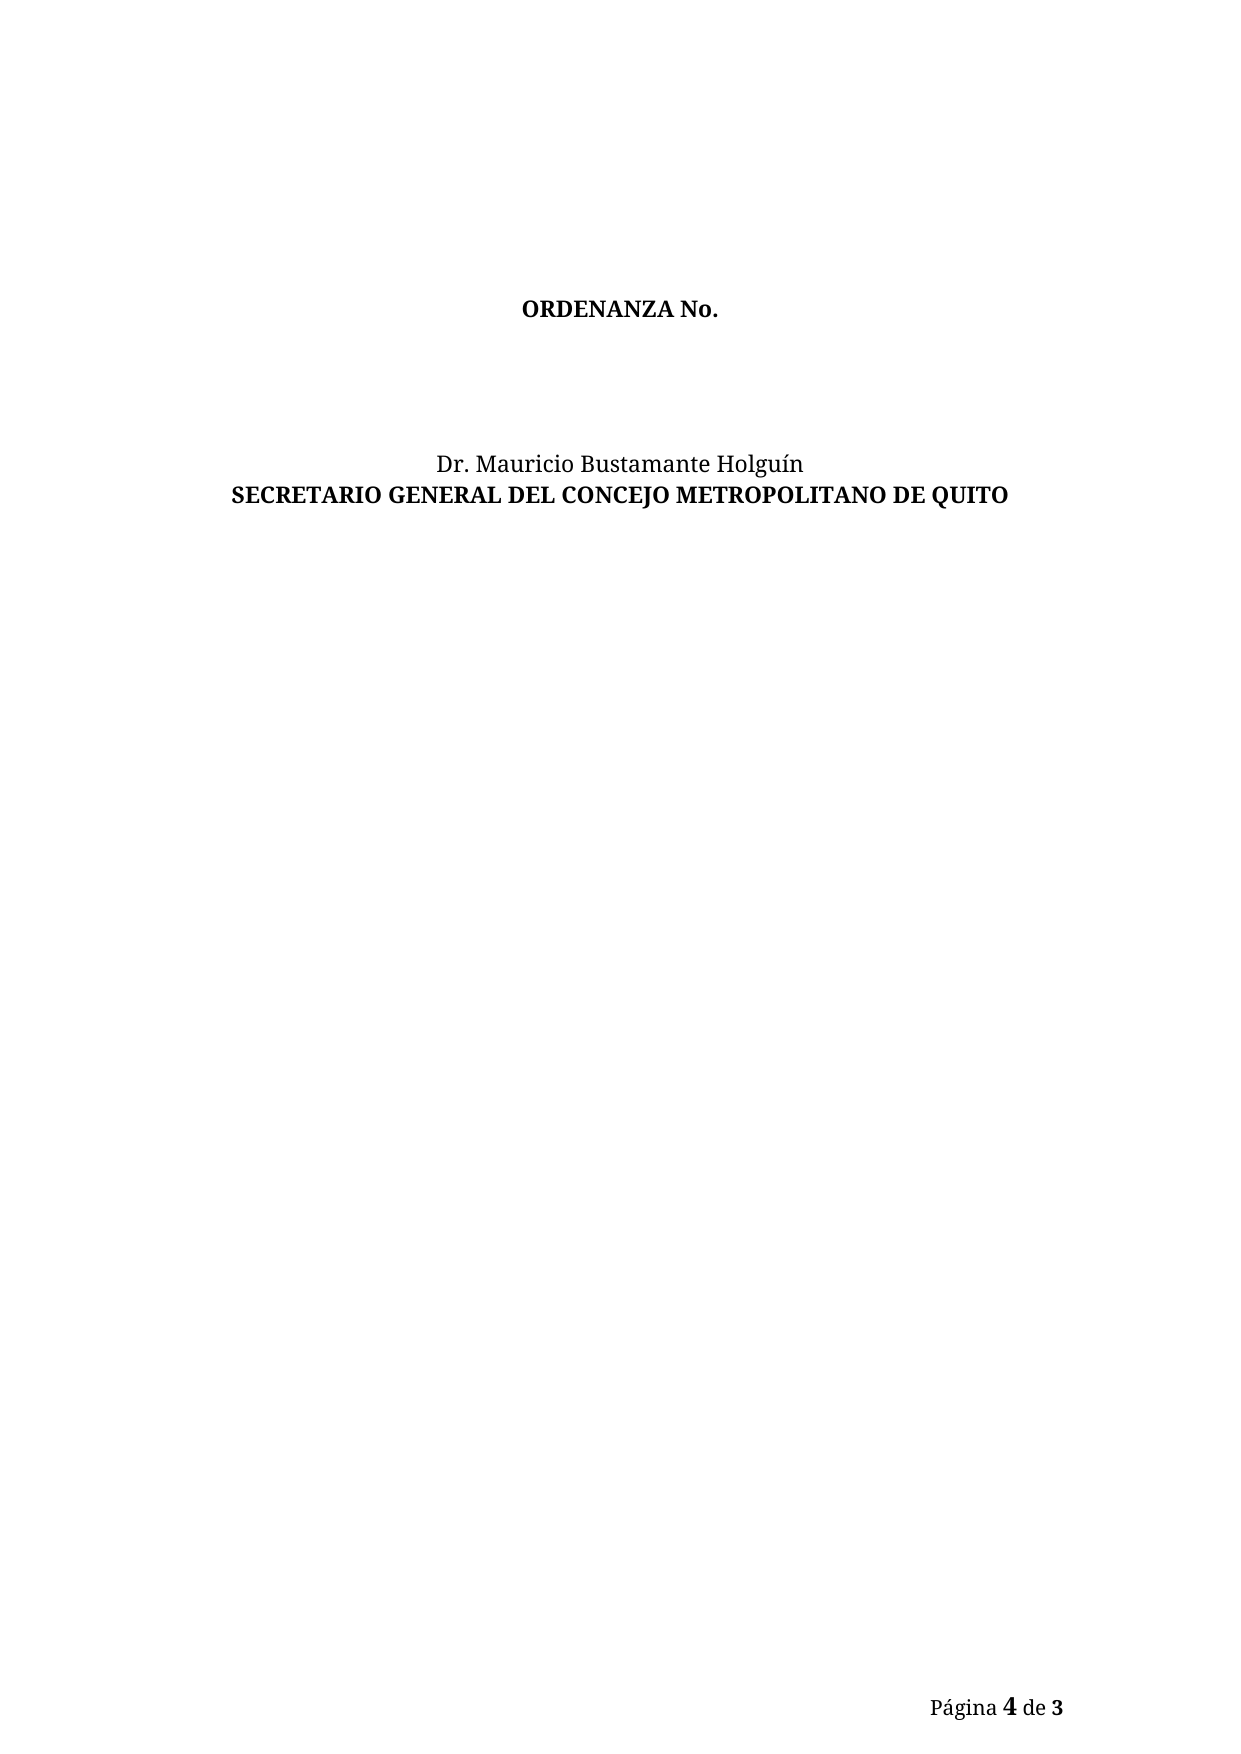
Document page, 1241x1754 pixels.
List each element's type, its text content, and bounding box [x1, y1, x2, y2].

text SECRETARIO GENERAL DEL CONCEJO METROPOLITANO DE QUITO [177, 479, 1063, 511]
text Dr. Mauricio Bustamante Holguín [177, 448, 1063, 479]
